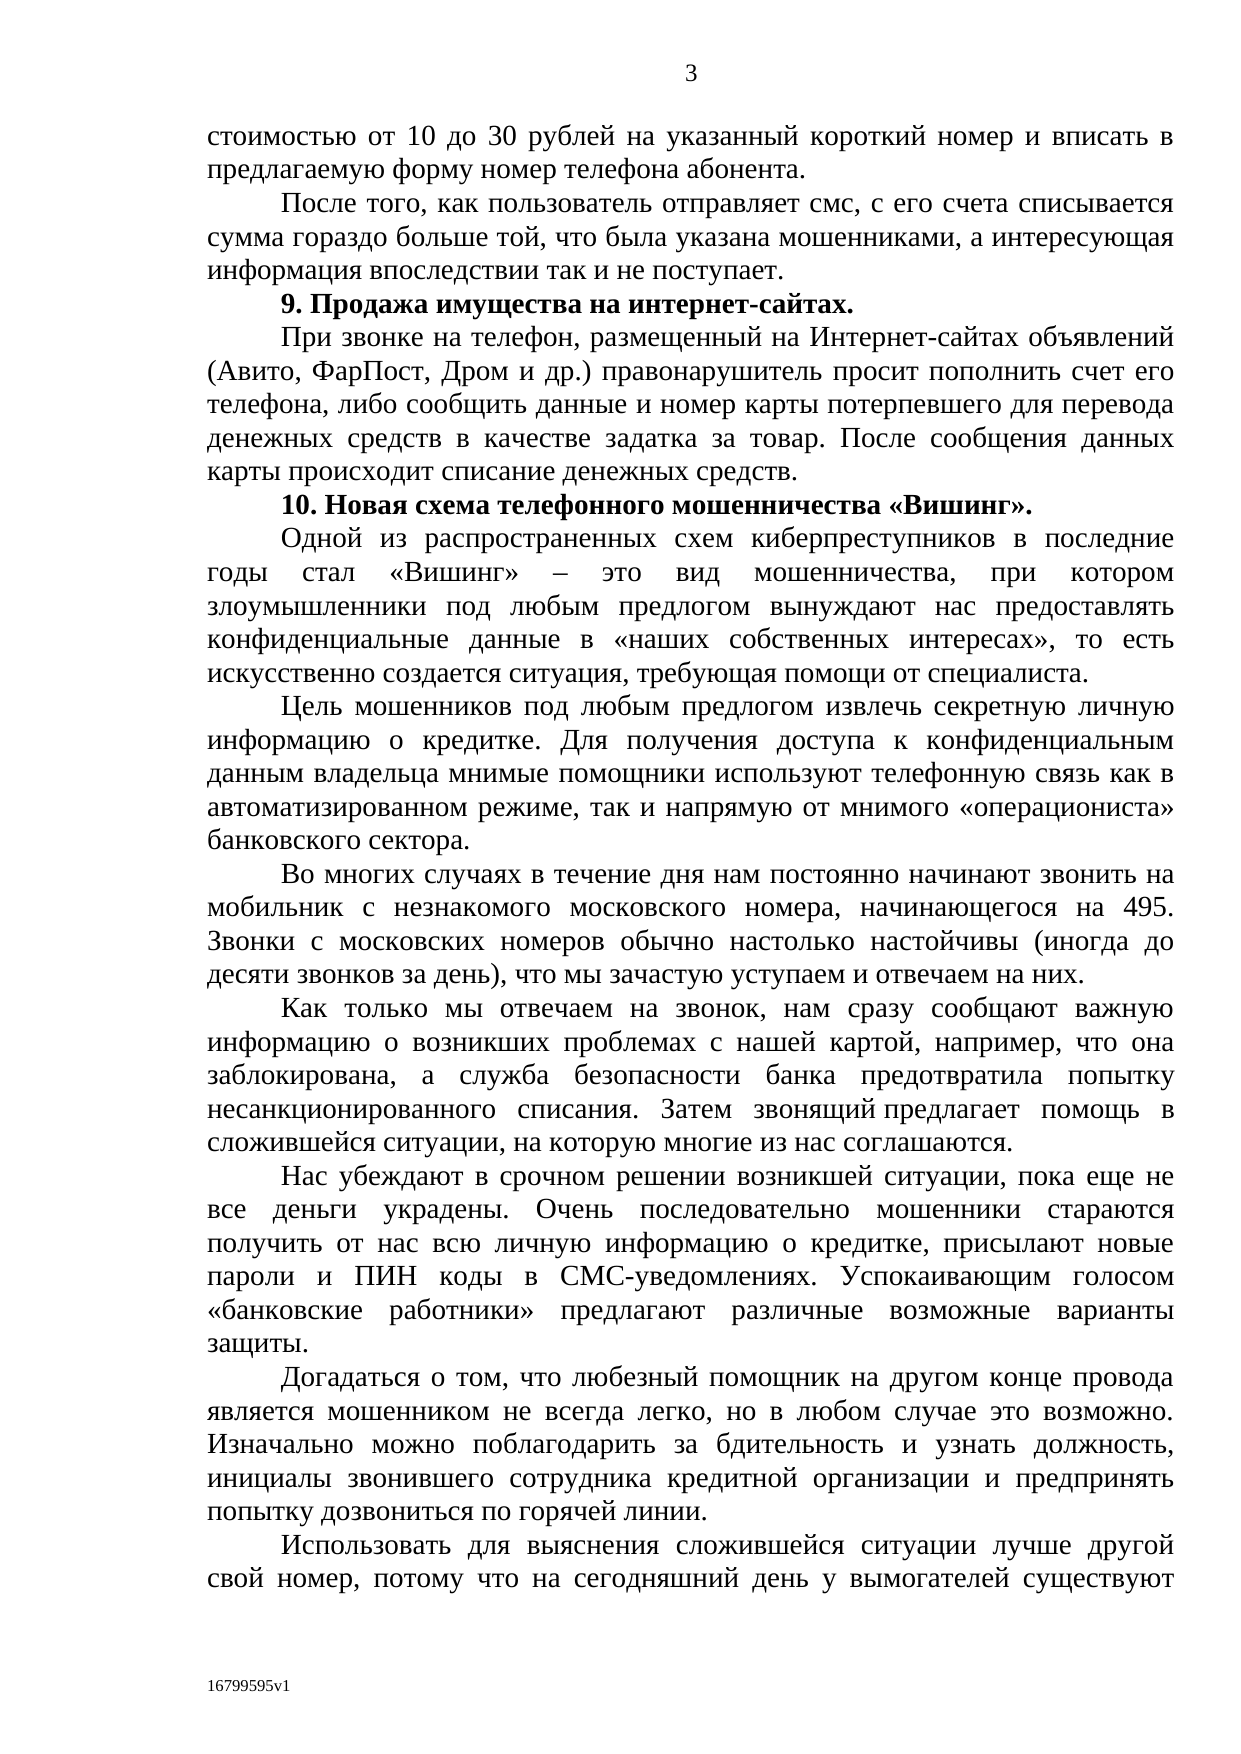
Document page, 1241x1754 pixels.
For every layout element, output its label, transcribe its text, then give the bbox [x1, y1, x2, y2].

text Как только мы отвечаем на звонок, нам сразу сообщают важную информацию о возникших проблемах с нашей картой, например, что она заблокирована, а служба безопасности банка предотвратила попытку несанкционированного списания. Затем звонящий предлагает помощь в сложившейся ситуации, на которую многие из нас соглашаются. [207, 990, 1175, 1158]
text Нас убеждают в срочном решении возникшей ситуации, пока еще не все деньги украдены. Очень последовательно мошенники стараются получить от нас всю личную информацию о кредитке, присылают новые пароли и ПИН коды в СМС-уведомлениях. Успокаивающим голосом «банковские работники» предлагают различные возможные варианты защиты. [207, 1158, 1175, 1359]
text После того, как пользователь отправляет смс, с его счета списывается сумма гораздо больше той, что была указана мошенниками, а интересующая информация впоследствии так и не поступает. [207, 185, 1175, 286]
text 9. Продажа имущества на интернет-сайтах. [207, 286, 1175, 319]
text Цель мошенников под любым предлогом извлечь секретную личную информацию о кредитке. Для получения доступа к конфиденциальным данным владельца мнимые помощники используют телефонную связь как в автоматизированном режиме, так и напрямую от мнимого «операциониста» банковского сектора. [207, 688, 1175, 856]
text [207, 118, 1175, 185]
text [207, 1527, 1175, 1594]
text Одной из распространенных схем киберпреступников в последние годы стал «Вишинг» – это вид мошенничества, при котором злоумышленники под любым предлогом вынуждают нас предоставлять конфиденциальные данные в «наших собственных интересах», то есть искусственно создается ситуация, требующая помощи от специалиста. [207, 521, 1175, 688]
text 10. Новая схема телефонного мошенничества «Вишинг». [207, 487, 1175, 521]
text Догадаться о том, что любезный помощник на другом конце провода является мошенником не всегда легко, но в любом случае это возможно. Изначально можно поблагодарить за бдительность и узнать должность, инициалы звонившего сотрудника кредитной организации и предпринять попытку дозвониться по горячей линии. [207, 1359, 1175, 1527]
text При звонке на телефон, размещенный на Интернет-сайтах объявлений (Авито, ФарПост, Дром и др.) правонарушитель просит пополнить счет его телефона, либо сообщить данные и номер карты потерпевшего для перевода денежных средств в качестве задатка за товар. После сообщения данных карты происходит списание денежных средств. [207, 319, 1175, 487]
text Во многих случаях в течение дня нам постоянно начинают звонить на мобильник с незнакомого московского номера, начинающегося на 495. Звонки с московских номеров обычно настолько настойчивы (иногда до десяти звонков за день), что мы зачастую уступаем и отвечаем на них. [207, 856, 1175, 990]
